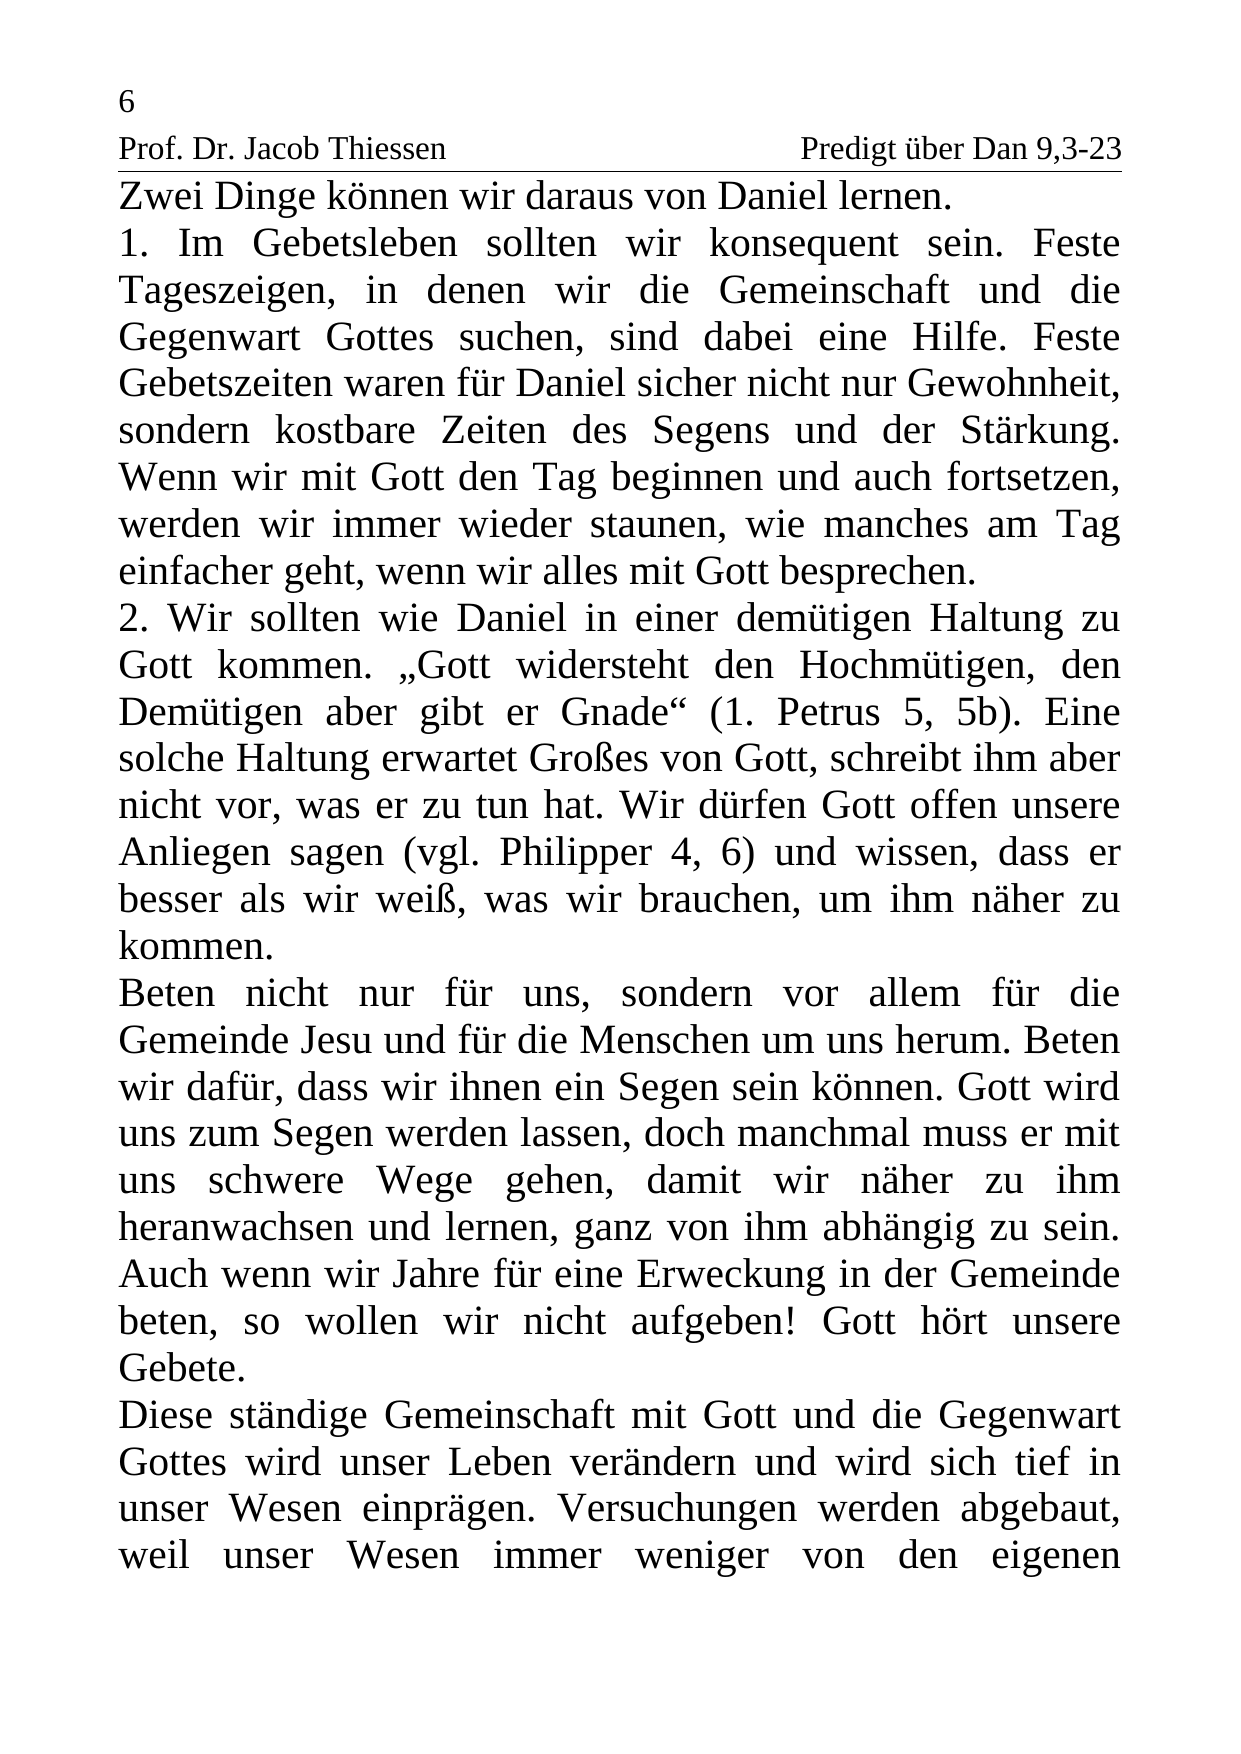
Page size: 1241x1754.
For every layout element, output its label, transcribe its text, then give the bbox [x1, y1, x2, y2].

text Beten nicht nur für uns, sondern vor allem für die Gemeinde Jesu und für die Menschen um uns herum. Beten wir dafür, dass wir ihnen ein Segen sein können. Gott wird uns zum Segen werden lassen, doch manchmal muss er mit uns schwere Wege gehen, damit wir näher zu ihm heranwachsen und lernen, ganz von ihm abhängig zu sein. Auch wenn wir Jahre für eine Erweckung in der Gemeinde beten, so wollen wir nicht aufgeben! Gott hört unsere Gebete. [118, 969, 1122, 1391]
text 2. Wir sollten wie Daniel in einer demütigen Haltung zu Gott kommen. „Gott widersteht den Hochmütigen, den Demütigen aber gibt er Gnade“ (1. Petrus 5, 5b). Eine solche Haltung erwartet Großes von Gott, schreibt ihm aber nicht vor, was er zu tun hat. Wir dürfen Gott offen unsere Anliegen sagen (vgl. Philipper 4, 6) und wissen, dass er besser als wir weiß, was wir brauchen, um ihm näher zu kommen. [118, 594, 1122, 969]
text 1. Im Gebetsleben sollten wir konsequent sein. Feste Tageszeigen, in denen wir die Gemeinschaft und die Gegenwart Gottes suchen, sind dabei eine Hilfe. Feste Gebetszeiten waren für Daniel sicher nicht nur Gewohnheit, sondern kostbare Zeiten des Segens und der Stärkung. Wenn wir mit Gott den Tag beginnen und auch fortsetzen, werden wir immer wieder staunen, wie manches am Tag einfacher geht, wenn wir alles mit Gott besprechen. [118, 219, 1122, 594]
text Zwei Dinge können wir daraus von Daniel lernen. [118, 172, 1122, 219]
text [118, 1391, 1122, 1578]
